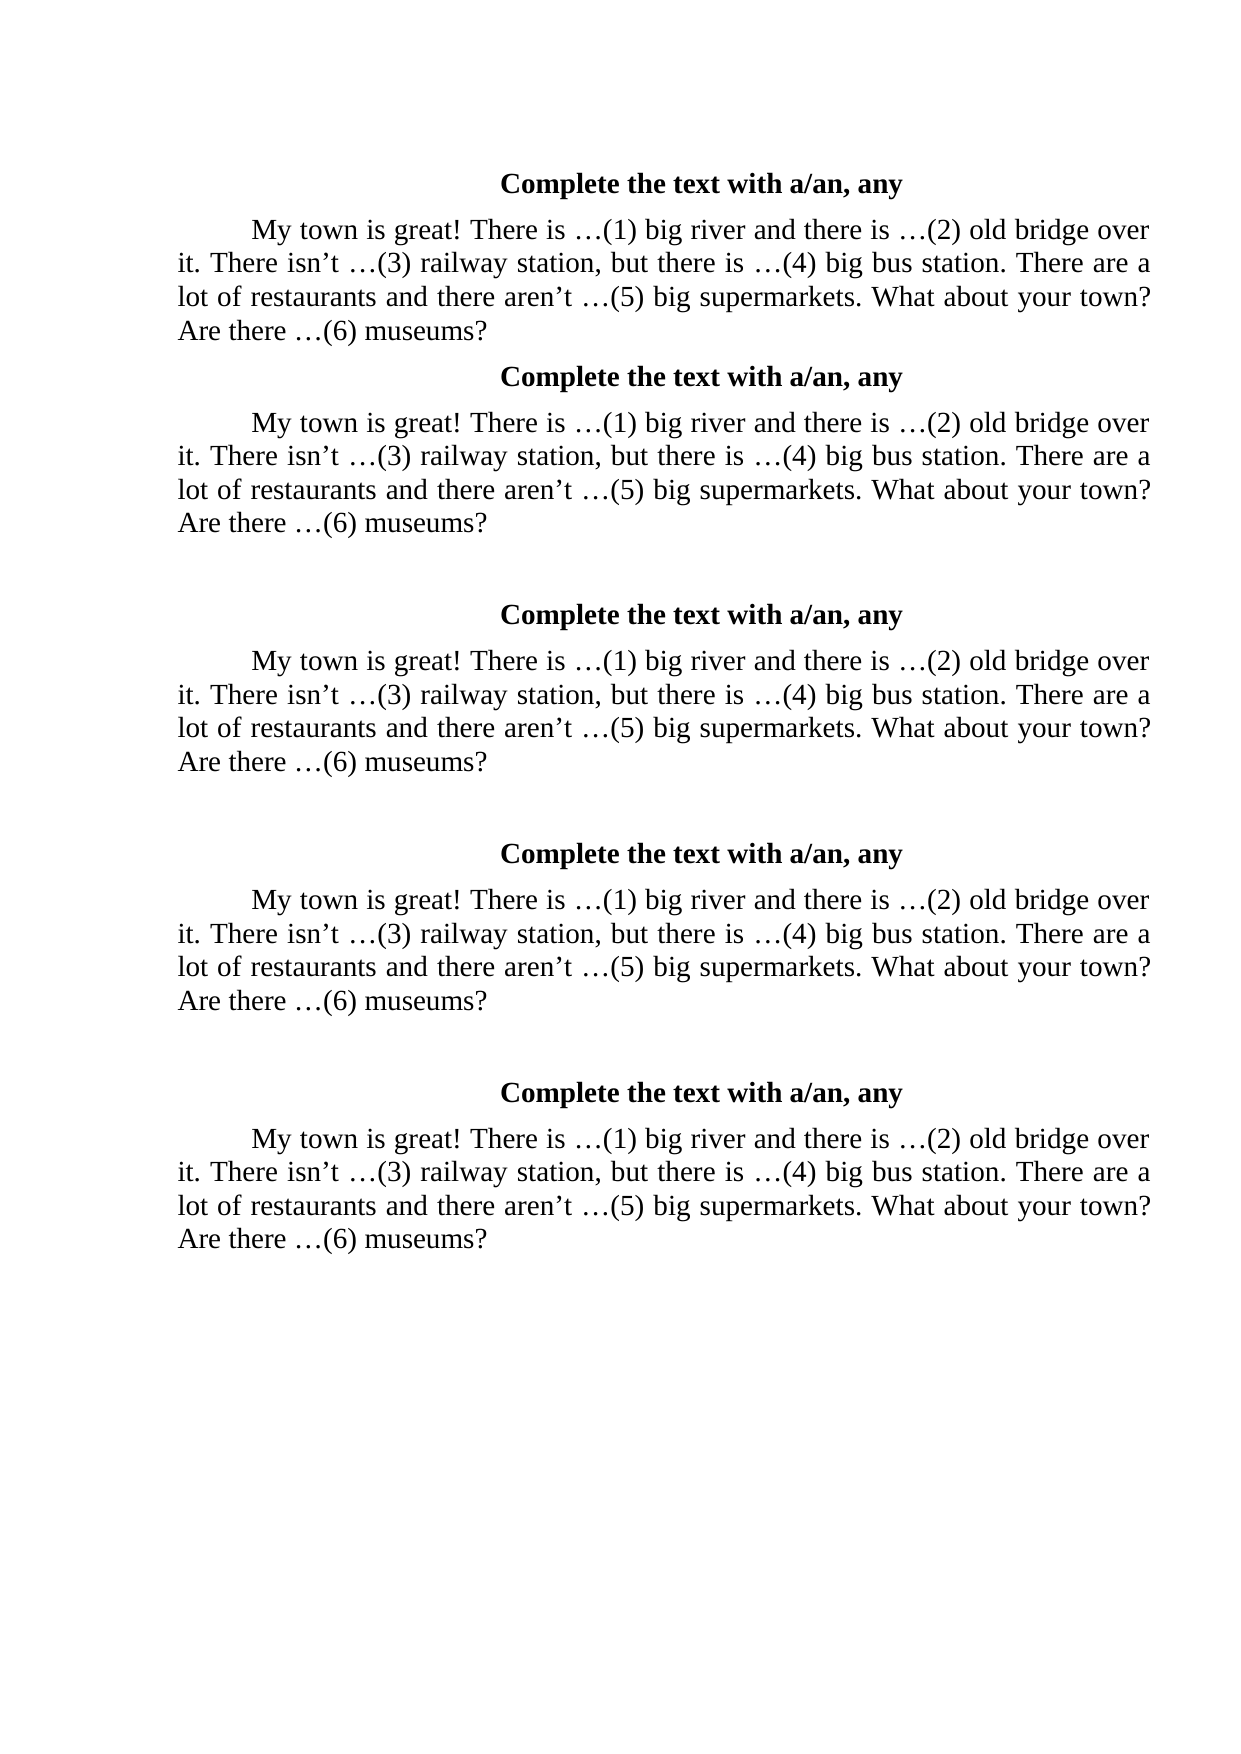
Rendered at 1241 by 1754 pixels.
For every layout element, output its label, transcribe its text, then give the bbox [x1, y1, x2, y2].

text My town is great! There is …(1) big river and there is …(2) old bridge over it. There isn’t …(3) railway station, but there is …(4) big bus station. There are a lot of restaurants and there aren’t …(5) big supermarkets. What about your town? Are there …(6) museums? [177, 212, 1152, 346]
text Complete the text with a/an, any [177, 166, 1152, 199]
text Complete the text with a/an, any [177, 1075, 1152, 1108]
text My town is great! There is …(1) big river and there is …(2) old bridge over it. There isn’t …(3) railway station, but there is …(4) big bus station. There are a lot of restaurants and there aren’t …(5) big supermarkets. What about your town? Are there …(6) museums? [177, 405, 1152, 539]
text Complete the text with a/an, any [177, 359, 1152, 392]
text My town is great! There is …(1) big river and there is …(2) old bridge over it. There isn’t …(3) railway station, but there is …(4) big bus station. There are a lot of restaurants and there aren’t …(5) big supermarkets. What about your town? Are there …(6) museums? [177, 643, 1152, 778]
text Complete the text with a/an, any [177, 597, 1152, 631]
text My town is great! There is …(1) big river and there is …(2) old bridge over it. There isn’t …(3) railway station, but there is …(4) big bus station. There are a lot of restaurants and there aren’t …(5) big supermarkets. What about your town? Are there …(6) museums? [177, 882, 1152, 1016]
text My town is great! There is …(1) big river and there is …(2) old bridge over it. There isn’t …(3) railway station, but there is …(4) big bus station. There are a lot of restaurants and there aren’t …(5) big supermarkets. What about your town? Are there …(6) museums? [177, 1121, 1152, 1255]
text Complete the text with a/an, any [177, 836, 1152, 870]
